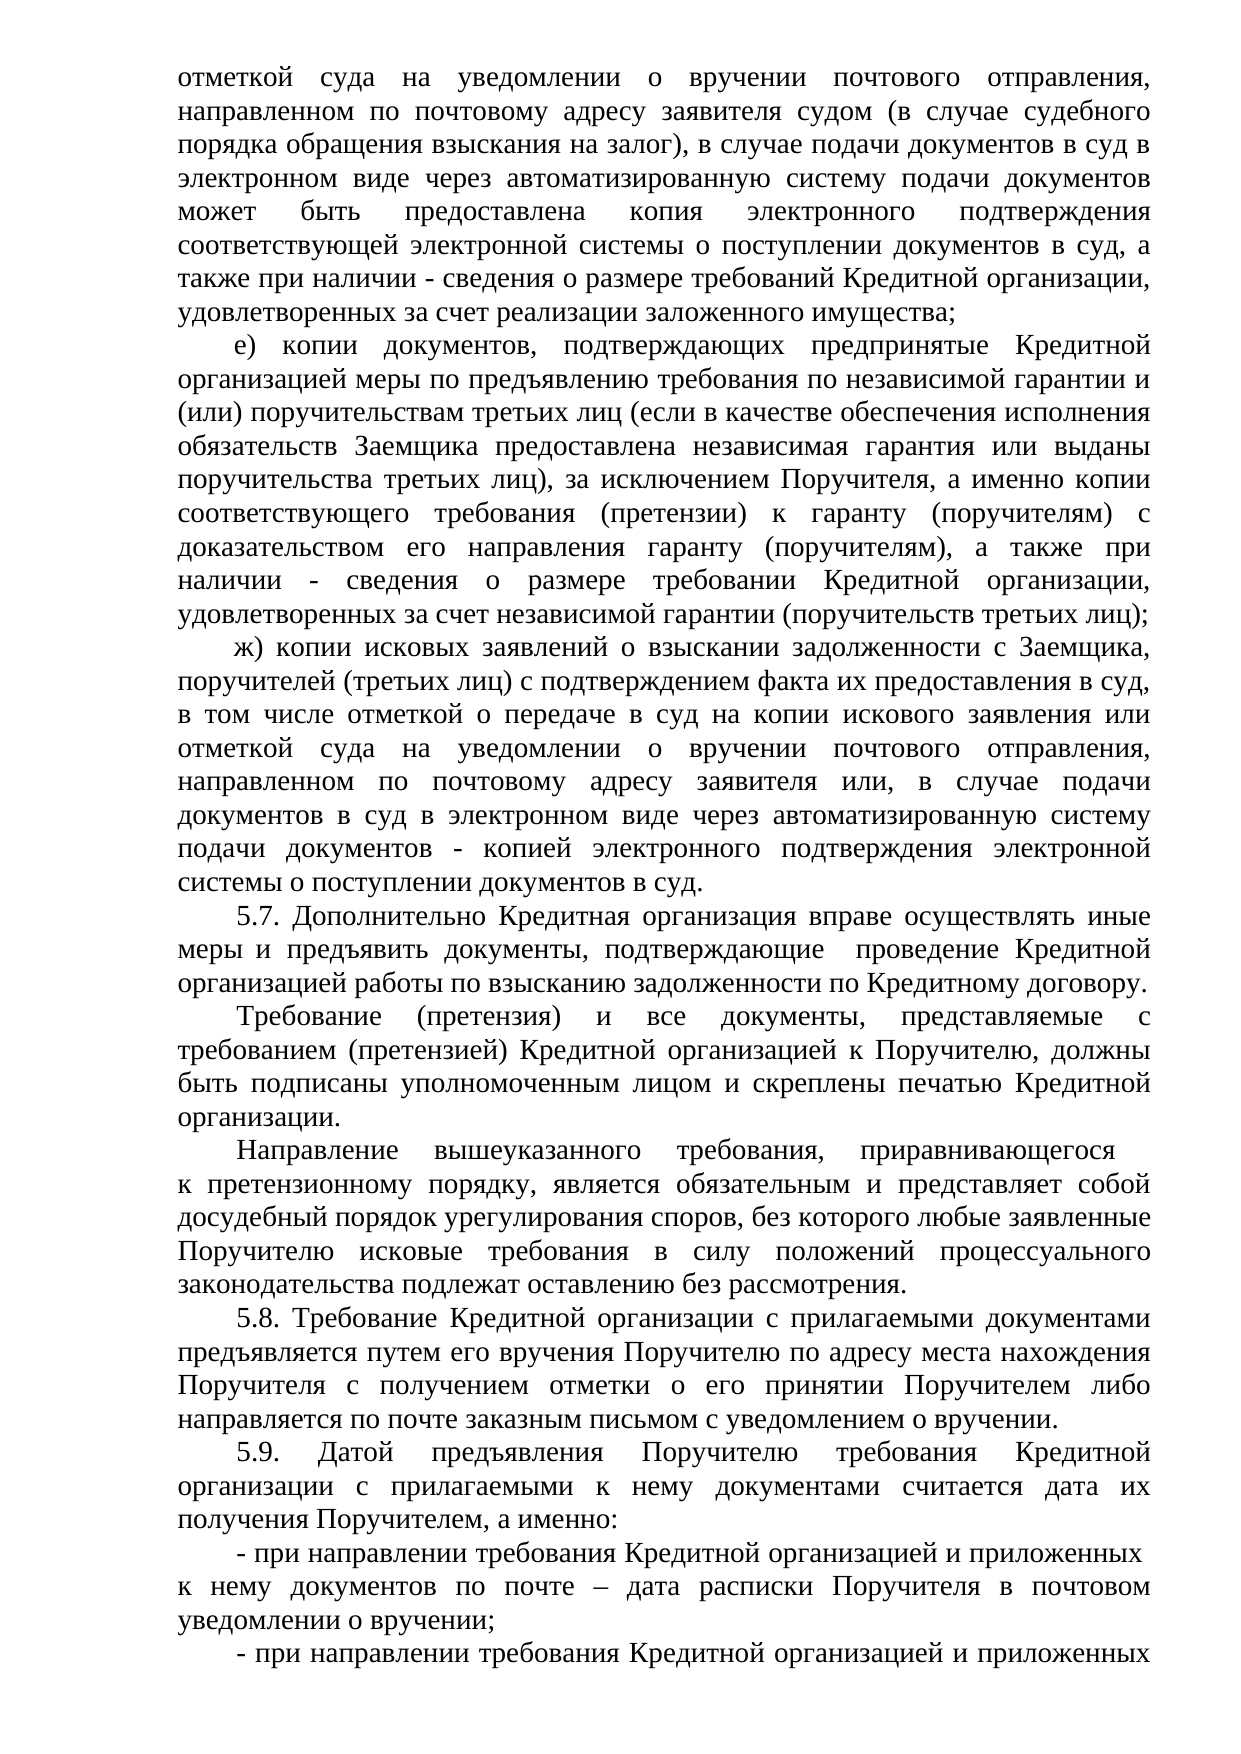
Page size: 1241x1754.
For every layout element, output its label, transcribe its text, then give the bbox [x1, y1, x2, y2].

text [177, 59, 1152, 327]
text Требование (претензия) и все документы, представляемые с требованием (претензией) Кредитной организацией к Поручителю, должны быть подписаны уполномоченным лицом и скреплены печатью Кредитной организации. [177, 998, 1152, 1132]
text е) копии документов, подтверждающих предпринятые Кредитной организацией меры по предъявлению требования по независимой гарантии и (или) поручительствам третьих лиц (если в качестве обеспечения исполнения обязательств Заемщика предоставлена независимая гарантия или выданы поручительства третьих лиц), за исключением Поручителя, а именно копии соответствующего требования (претензии) к гаранту (поручителям) с доказательством его направления гаранту (поручителям), а также при наличии - сведения о размере требовании Кредитной организации, удовлетворенных за счет независимой гарантии (поручительств третьих лиц); [177, 327, 1152, 629]
text - при направлении требования Кредитной организацией и приложенных к нему документов по почте – дата расписки Поручителя в почтовом уведомлении о вручении; [177, 1535, 1152, 1636]
text ж) копии исковых заявлений о взыскании задолженности с Заемщика, поручителей (третьих лиц) с подтверждением факта их предоставления в суд, в том числе отметкой о передаче в суд на копии искового заявления или отметкой суда на уведомлении о вручении почтового отправления, направленном по почтовому адресу заявителя или, в случае подачи документов в суд в электронном виде через автоматизированную систему подачи документов - копией электронного подтверждения электронной системы о поступлении документов в суд. [177, 629, 1152, 898]
text 5.7. Дополнительно Кредитная организация вправе осуществлять иные меры и предъявить документы, подтверждающие проведение Кредитной организацией работы по взысканию задолженности по Кредитному договору. [177, 898, 1152, 998]
text 5.9. Датой предъявления Поручителю требования Кредитной организации с прилагаемыми к нему документами считается дата их получения Поручителем, а именно: [177, 1434, 1152, 1535]
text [177, 1636, 1152, 1669]
text Направление вышеуказанного требования, приравнивающегося к претензионному порядку, является обязательным и представляет собой досудебный порядок урегулирования споров, без которого любые заявленные Поручителю исковые требования в силу положений процессуального законодательства подлежат оставлению без рассмотрения. [177, 1132, 1152, 1300]
text 5.8. Требование Кредитной организации с прилагаемыми документами предъявляется путем его вручения Поручителю по адресу места нахождения Поручителя с получением отметки о его принятии Поручителем либо направляется по почте заказным письмом с уведомлением о вручении. [177, 1300, 1152, 1434]
